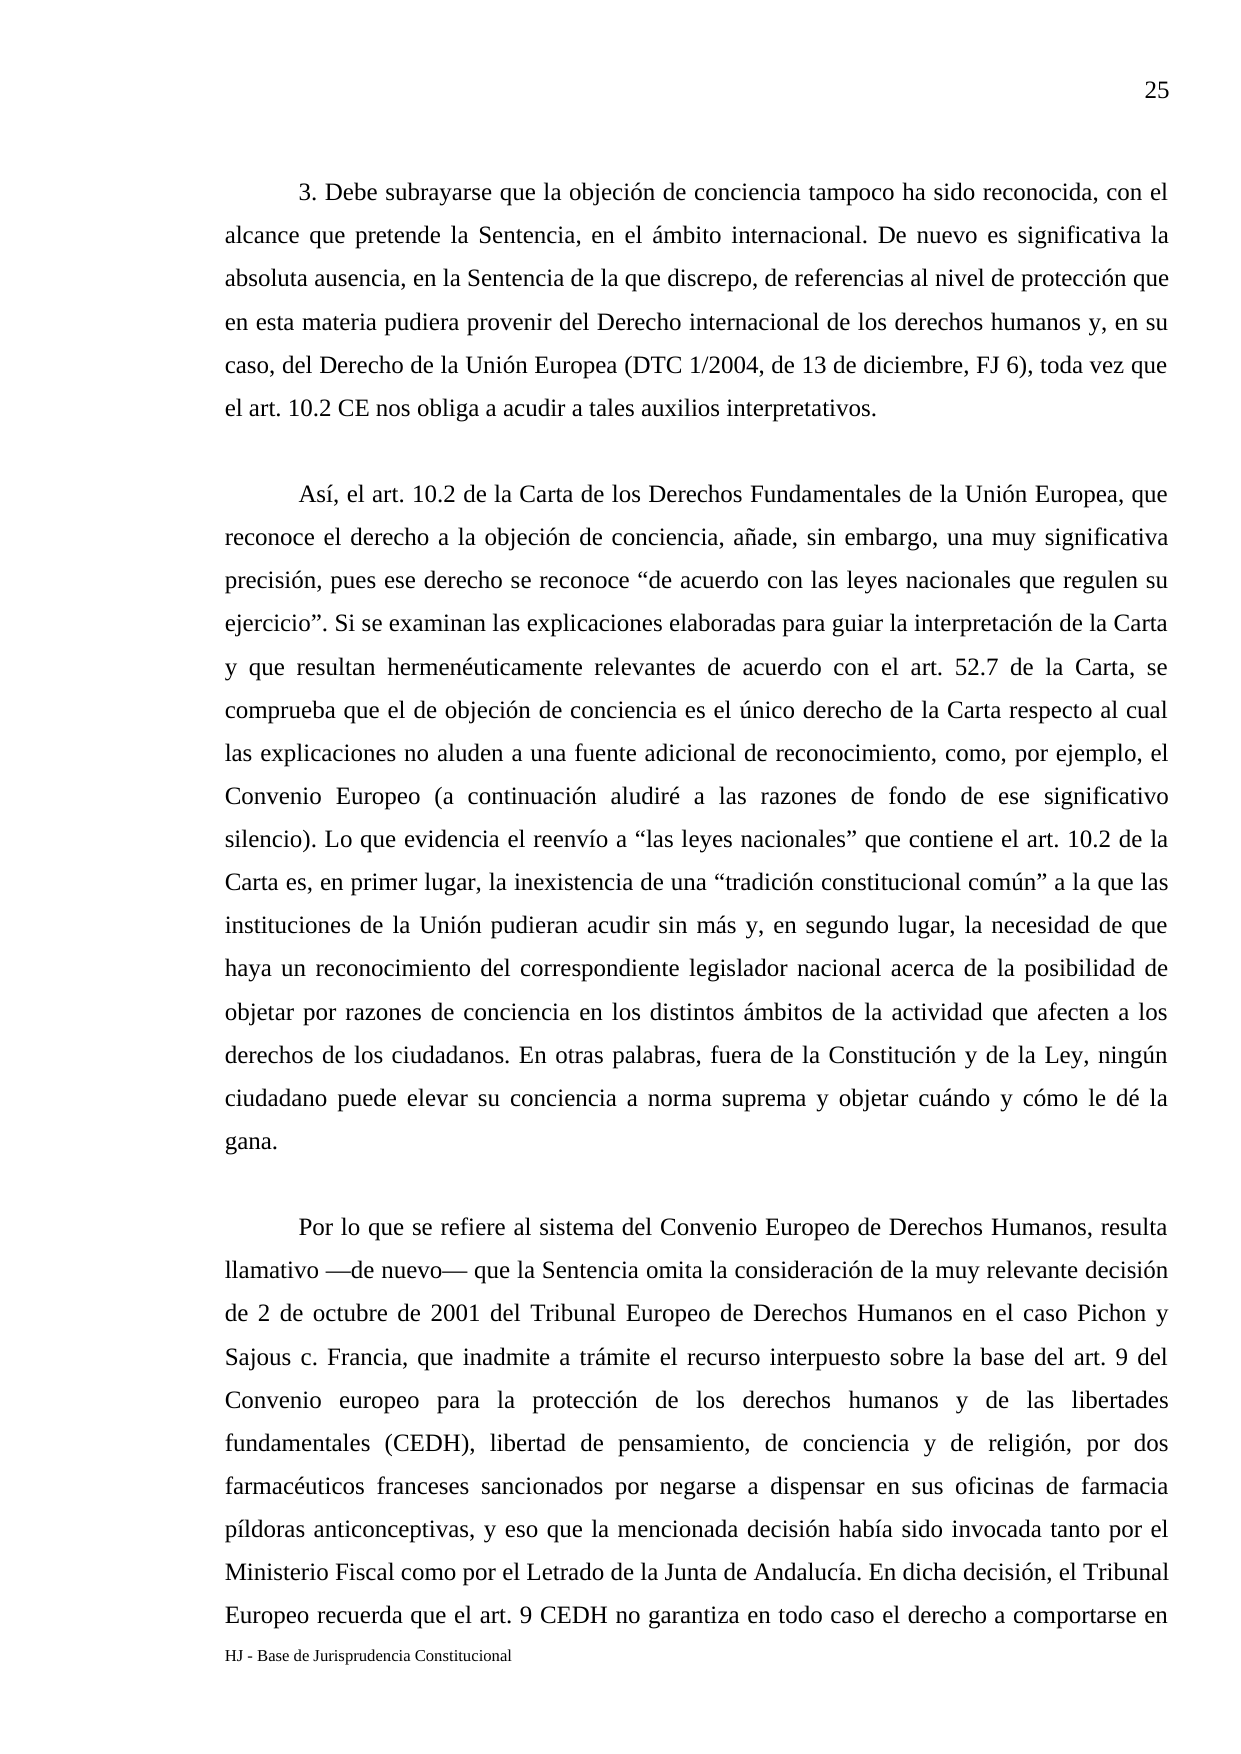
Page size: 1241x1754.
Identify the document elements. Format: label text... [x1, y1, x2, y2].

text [224, 1212, 1169, 1629]
text Así, el art. 10.2 de la Carta de los Derechos Fundamentales de la Unión Europea, que reconoce el derecho a la objeción de conciencia, añade, sin embargo, una muy significativa precisión, pues ese derecho se reconoce “de acuerdo con las leyes nacionales que regulen su ejercicio”. Si se examinan las explicaciones elaboradas para guiar la interpretación de la Carta y que resultan hermenéuticamente relevantes de acuerdo con el art. 52.7 de la Carta, se comprueba que el de objeción de conciencia es el único derecho de la Carta respecto al cual las explicaciones no aluden a una fuente adicional de reconocimiento, como, por ejemplo, el Convenio Europeo (a continuación aludiré a las razones de fondo de ese significativo silencio). Lo que evidencia el reenvío a “las leyes nacionales” que contiene el art. 10.2 de la Carta es, en primer lugar, la inexistencia de una “tradición constitucional común” a la que las instituciones de la Unión pudieran acudir sin más y, en segundo lugar, la necesidad de que haya un reconocimiento del correspondiente legislador nacional acerca de la posibilidad de objetar por razones de conciencia en los distintos ámbitos de la actividad que afecten a los derechos de los ciudadanos. En otras palabras, fuera de la Constitución y de la Ley, ningún ciudadano puede elevar su conciencia a norma suprema y objetar cuándo y cómo le dé la gana. [224, 479, 1169, 1155]
text 3. Debe subrayarse que la objeción de conciencia tampoco ha sido reconocida, con el alcance que pretende la Sentencia, en el ámbito internacional. De nuevo es significativa la absoluta ausencia, en la Sentencia de la que discrepo, de referencias al nivel de protección que en esta materia pudiera provenir del Derecho internacional de los derechos humanos y, en su caso, del Derecho de la Unión Europea (DTC 1/2004, de 13 de diciembre, FJ 6), toda vez que el art. 10.2 CE nos obliga a acudir a tales auxilios interpretativos. [224, 177, 1169, 422]
